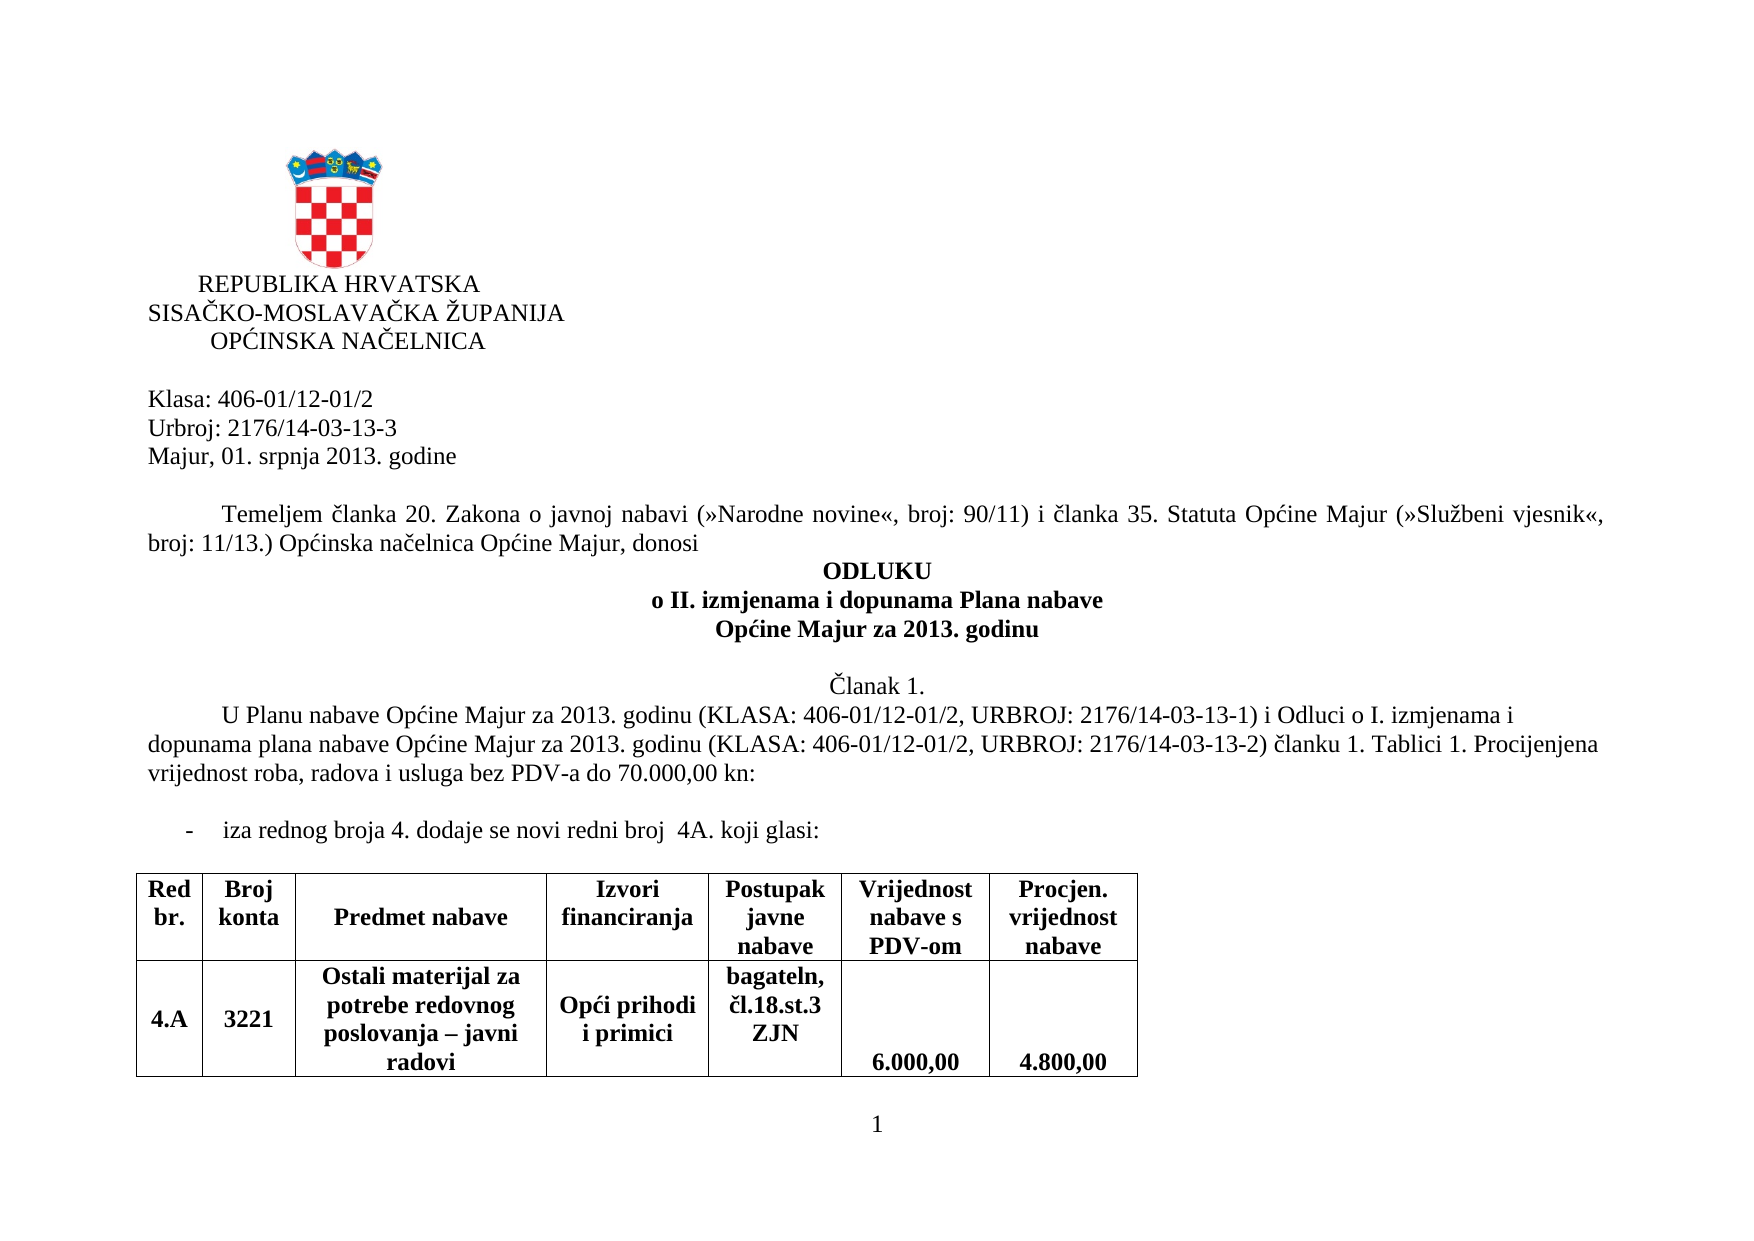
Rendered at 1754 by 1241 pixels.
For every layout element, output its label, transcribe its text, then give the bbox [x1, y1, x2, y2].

table_cell bagateln, čl.18.st.3 ZJN [709, 961, 841, 1076]
text Općine Majur za 2013. godinu [148, 614, 1606, 643]
text OPĆINSKA NAČELNICA [148, 326, 1606, 355]
table_header Predmet nabave [296, 874, 546, 960]
text Majur, 01. srpnja 2013. godine [148, 441, 1606, 470]
table_header Broj konta [203, 874, 295, 960]
text o II. izmjenama i dopunama Plana nabave [148, 585, 1606, 614]
text Članak 1. [148, 671, 1606, 700]
table_header Vrijednost nabave s PDV-om [842, 874, 989, 960]
text Temeljem članka 20. Zakona o javnoj nabavi (»Narodne novine«, broj: 90/11) i članka 35. Statuta Općine Majur (»Službeni vjesnik«, broj: 11/13.) Općinska načelnica Općine Majur, donosi [148, 499, 1606, 556]
text REPUBLIKA HRVATSKA [148, 269, 1606, 298]
list iza rednog broja 4. dodaje se novi redni broj 4A. koji glasi: [185, 815, 1606, 844]
text Klasa: 406-01/12-01/2 [148, 384, 1606, 413]
table_cell 3221 [203, 961, 295, 1076]
table_cell Opći prihodi i primici [547, 961, 708, 1076]
table_cell 4.800,00 [990, 961, 1137, 1076]
table_header Postupak javne nabave [709, 874, 841, 960]
table_header Izvori financiranja [547, 874, 708, 960]
table_header Procjen. vrijednost nabave [990, 874, 1137, 960]
picture [285, 147, 383, 269]
table_cell 4.A [137, 961, 202, 1076]
text SISAČKO-MOSLAVAČKA ŽUPANIJA [148, 298, 1606, 326]
table_cell 6.000,00 [842, 961, 989, 1076]
text ODLUKU [148, 556, 1606, 585]
text U Planu nabave Općine Majur za 2013. godinu (KLASA: 406-01/12-01/2, URBROJ: 2176/14-03-13-1) i Odluci o I. izmjenama i dopunama plana nabave Općine Majur za 2013. godinu (KLASA: 406-01/12-01/2, URBROJ: 2176/14-03-13-2) članku 1. Tablici 1. Procijenjena vrijednost roba, radova i usluga bez PDV-a do 70.000,00 kn: [148, 700, 1606, 786]
table_header Red br. [137, 874, 202, 960]
text Urbroj: 2176/14-03-13-3 [148, 413, 1606, 441]
table_cell Ostali materijal za potrebe redovnog poslovanja – javni radovi [296, 961, 546, 1076]
